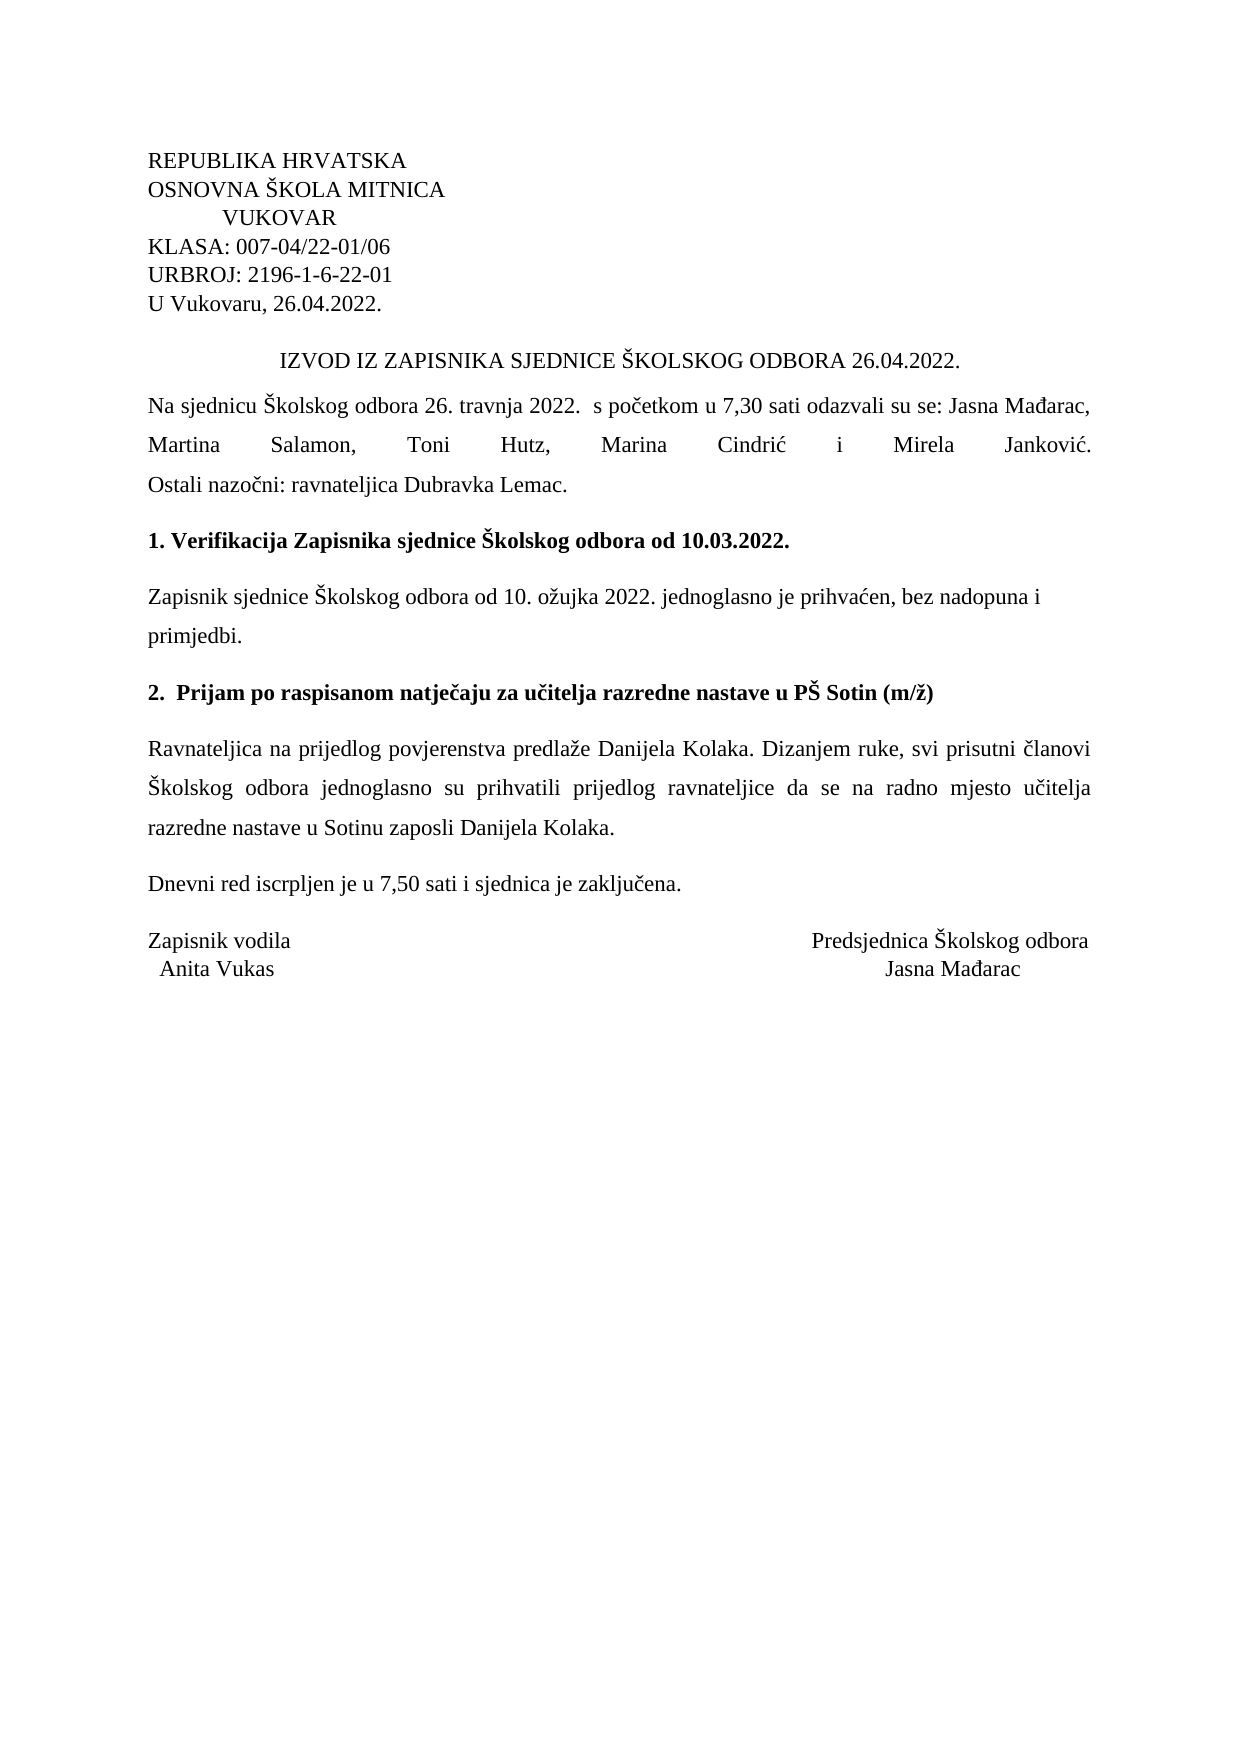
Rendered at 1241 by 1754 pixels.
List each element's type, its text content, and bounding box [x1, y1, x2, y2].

text IZVOD IZ ZAPISNIKA SJEDNICE ŠKOLSKOG ODBORA 26.04.2022. [148, 347, 1093, 373]
text REPUBLIKA HRVATSKA [148, 148, 1093, 174]
text OSNOVNA ŠKOLA MITNICA [148, 176, 1093, 202]
text Ravnateljica na prijedlog povjerenstva predlaže Danijela Kolaka. Dizanjem ruke, svi prisutni članovi Školskog odbora jednoglasno su prihvatili prijedlog ravnateljice da se na radno mjesto učitelja razredne nastave u Sotinu zaposli Danijela Kolaka. [148, 735, 1093, 840]
text Zapisnik vodila Predsjednica Školskog odbora [148, 927, 1093, 953]
text U Vukovaru, 26.04.2022. [148, 290, 1093, 316]
text Anita Vukas Jasna Mađarac [148, 955, 1093, 982]
text Zapisnik sjednice Školskog odbora od 10. ožujka 2022. jednoglasno je prihvaćen, bez nadopuna i primjedbi. [148, 583, 1093, 649]
text 1. Verifikacija Zapisnika sjednice Školskog odbora od 10.03.2022. [148, 527, 1093, 553]
text Dnevni red iscrpljen je u 7,50 sati i sjednica je zaključena. [148, 870, 1093, 896]
text 2. Prijam po raspisanom natječaju za učitelja razredne nastave u PŠ Sotin (m/ž) [148, 679, 1093, 705]
text VUKOVAR [148, 204, 1093, 231]
text KLASA: 007-04/22-01/06 [148, 233, 1093, 259]
text Na sjednicu Školskog odbora 26. travnja 2022. s početkom u 7,30 sati odazvali su se: Jasna Mađarac, Martina Salamon, Toni Hutz, Marina Cindrić i Mirela Janković. Ostali nazočni: ravnateljica Dubravka Lemac. [148, 392, 1093, 497]
text URBROJ: 2196-1-6-22-01 [148, 261, 1093, 288]
